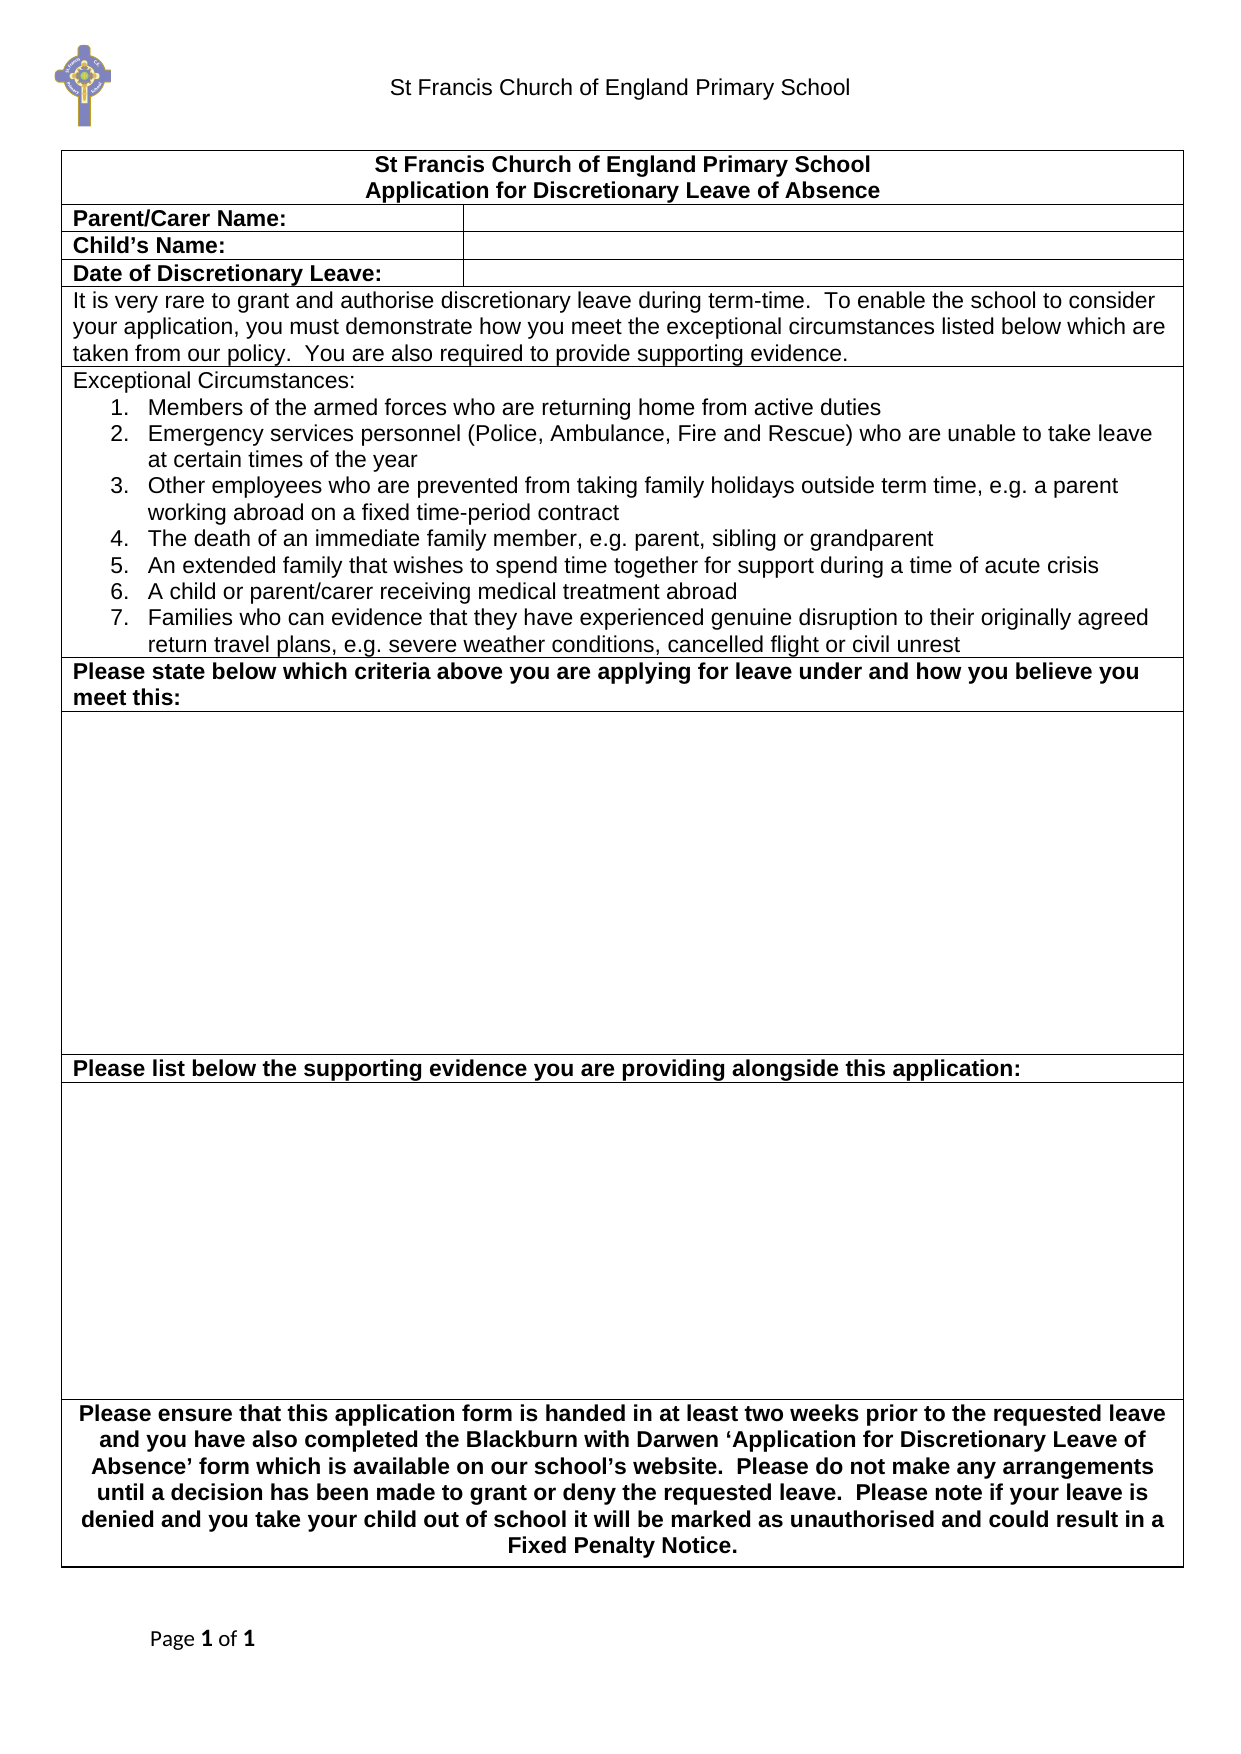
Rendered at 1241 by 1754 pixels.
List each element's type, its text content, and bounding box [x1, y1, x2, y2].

table_cell [464, 205, 1183, 231]
table_cell Please list below the supporting evidence you are providing alongside this application: [62, 1055, 1183, 1082]
table_cell Please state below which criteria above you are applying for leave under and how you believe you meet this: [62, 658, 1183, 711]
table_cell Child’s Name: [62, 232, 463, 258]
table_header St Francis Church of England Primary School Application for Discretionary Leave of Absence [62, 151, 1183, 204]
table_cell Date of Discretionary Leave: [62, 260, 463, 286]
table_cell Exceptional Circumstances: Members of the armed forces who are returning home from active duties Emergency services personnel (Police, Ambulance, Fire and Rescue) who are unable to take leave at certain times of the year Other employees who are prevented from taking family holidays outside term time, e.g. a parent working abroad on a fixed time-period contract The death of an immediate family member, e.g. parent, sibling or grandparent An extended family that wishes to spend time together for support during a time of acute crisis A child or parent/carer receiving medical treatment abroad Families who can evidence that they have experienced genuine disruption to their originally agreed return travel plans, e.g. severe weather conditions, cancelled flight or civil unrest [62, 367, 1183, 657]
picture [54, 44, 111, 127]
table_cell [62, 1083, 1183, 1399]
table_cell It is very rare to grant and authorise discretionary leave during term-time. To enable the school to consider your application, you must demonstrate how you meet the exceptional circumstances listed below which are taken from our policy. You are also required to provide supporting evidence. [62, 287, 1183, 366]
table_cell Parent/Carer Name: [62, 205, 463, 231]
table_cell [62, 712, 1183, 1054]
table_cell Please ensure that this application form is handed in at least two weeks prior to the requested leave and you have also completed the Blackburn with Darwen ‘Application for Discretionary Leave of Absence’ form which is available on our school’s website. Please do not make any arrangements until a decision has been made to grant or deny the requested leave. Please note if your leave is denied and you take your child out of school it will be marked as unauthorised and could result in a Fixed Penalty Notice. [62, 1400, 1183, 1566]
table_cell [464, 232, 1183, 258]
table_cell [464, 260, 1183, 286]
